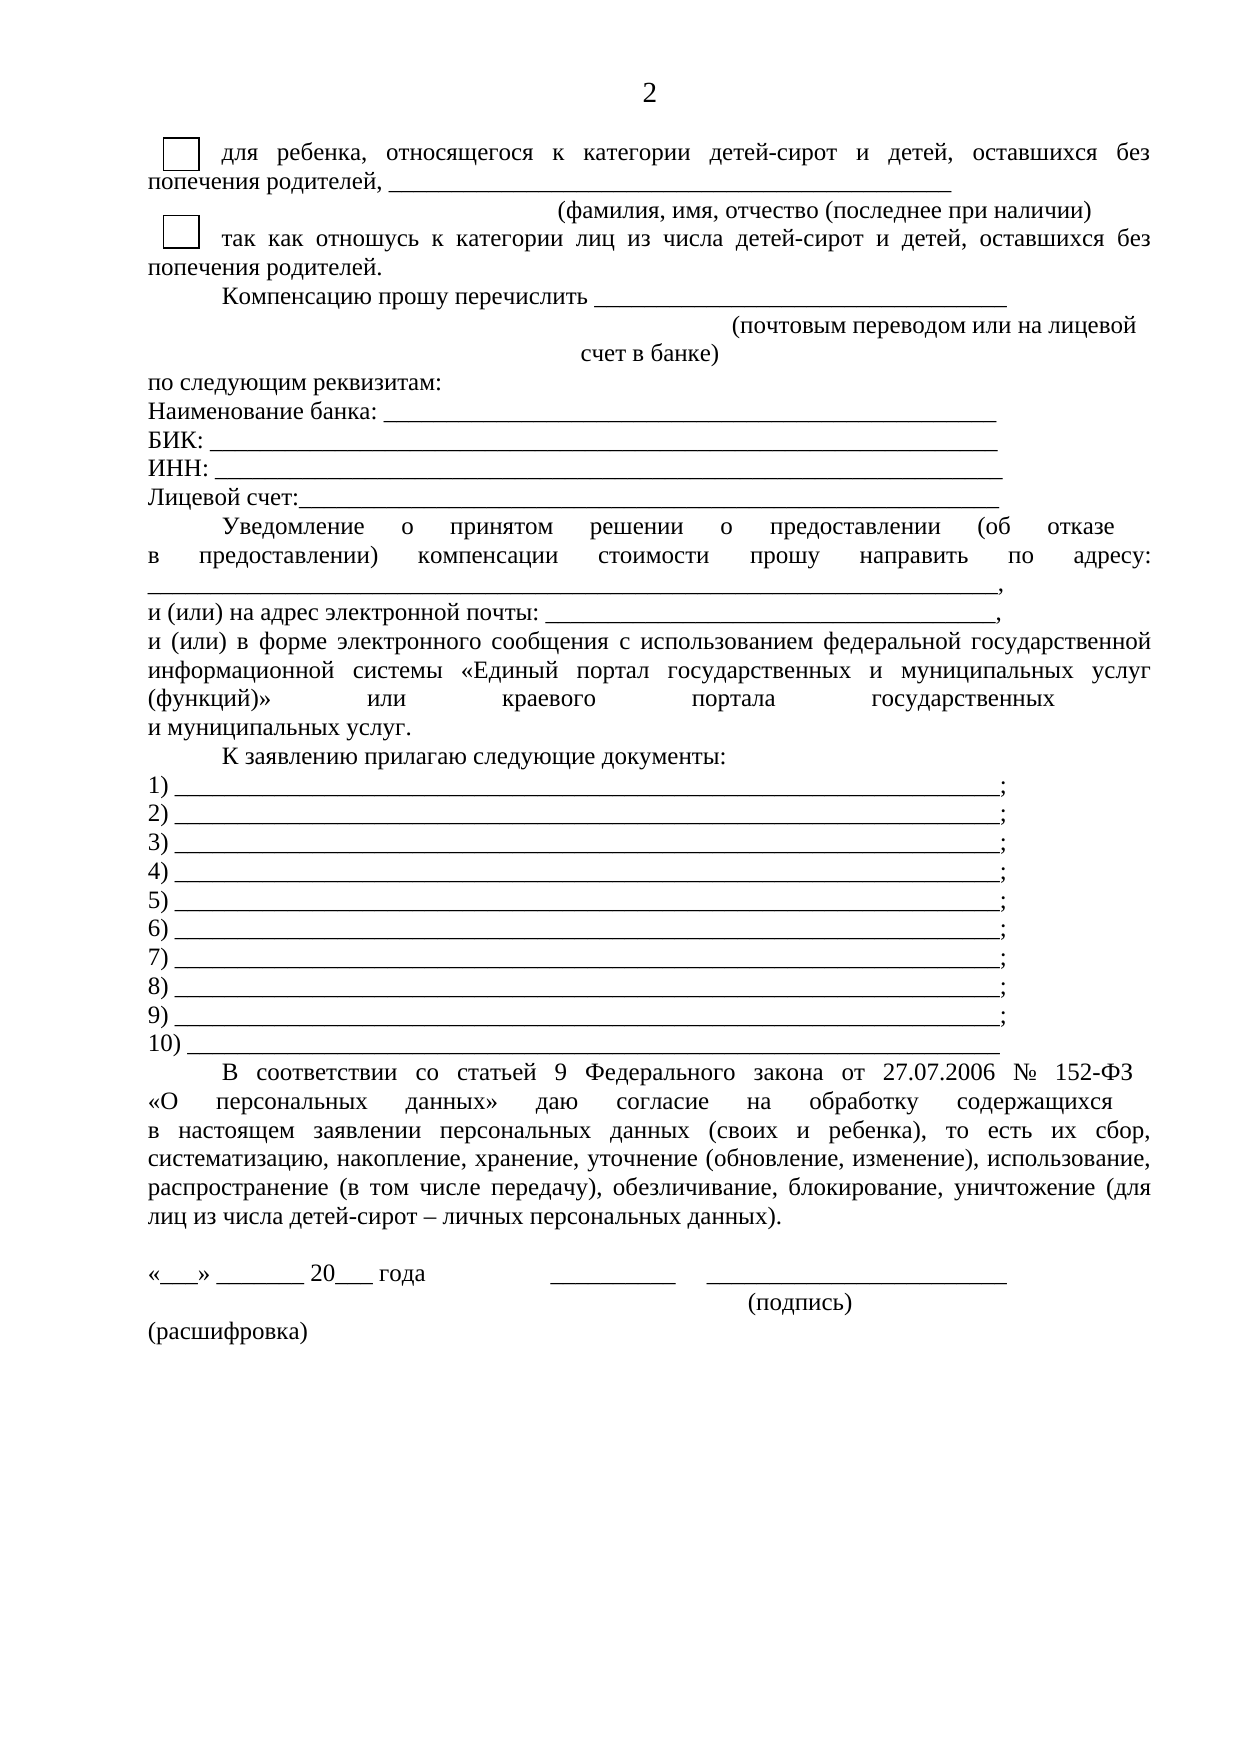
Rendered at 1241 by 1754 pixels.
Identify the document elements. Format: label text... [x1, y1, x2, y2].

text 4) __________________________________________________________________; [148, 856, 1152, 885]
text так как отношусь к категории лиц из числа детей-сирот и детей, оставшихся без попечения родителей. [148, 223, 1152, 281]
text Компенсацию прошу перечислить _________________________________ [148, 281, 1152, 310]
text 2) __________________________________________________________________; [148, 798, 1152, 827]
text К заявлению прилагаю следующие документы: [148, 741, 1152, 770]
text «___» _______ 20___ года __________ ________________________ [148, 1258, 1152, 1287]
text Наименование банка: _________________________________________________ [148, 396, 1152, 425]
text БИК: _______________________________________________________________ [148, 425, 1152, 453]
text для ребенка, относящегося к категории детей-сирот и детей, оставшихся без попечения родителей, _____________________________________________ [148, 137, 1152, 195]
text (фамилия, имя, отчество (последнее при наличии) [148, 195, 1152, 223]
text ИНН: _______________________________________________________________ [148, 453, 1152, 482]
text 8) __________________________________________________________________; [148, 971, 1152, 1000]
text и (или) на адрес электронной почты: ____________________________________, [148, 597, 1152, 626]
text 1) __________________________________________________________________; [148, 770, 1152, 798]
text 6) __________________________________________________________________; [148, 913, 1152, 942]
text по следующим реквизитам: [148, 367, 1152, 396]
text Уведомление о принятом решении о предоставлении (об отказе в предоставлении) компенсации стоимости прошу направить по адресу: ____________________________________________________________________, [148, 511, 1152, 597]
text 7) __________________________________________________________________; [148, 942, 1152, 971]
text Лицевой счет:________________________________________________________ [148, 482, 1152, 511]
text и (или) в форме электронного сообщения с использованием федеральной государственной информационной системы «Единый портал государственных и муниципальных услуг (функций)» или краевого портала государственных и муниципальных услуг. [148, 626, 1152, 741]
text 3) __________________________________________________________________; [148, 827, 1152, 856]
text 10) _________________________________________________________________ [148, 1028, 1152, 1057]
text В соответствии со статьей 9 Федерального закона от 27.07.2006 № 152-ФЗ «О персональных данных» даю согласие на обработку содержащихся в настоящем заявлении персональных данных (своих и ребенка), то есть их сбор, систематизацию, накопление, хранение, уточнение (обновление, изменение), использование, распространение (в том числе передачу), обезличивание, блокирование, уничтожение (для лиц из числа детей-сирот – личных персональных данных). [148, 1057, 1152, 1230]
text 9) __________________________________________________________________; [148, 1000, 1152, 1028]
text (подпись) (расшифровка) [148, 1287, 1152, 1345]
text 5) __________________________________________________________________; [148, 885, 1152, 913]
text (почтовым переводом или на лицевой счет в банке) [148, 310, 1152, 367]
